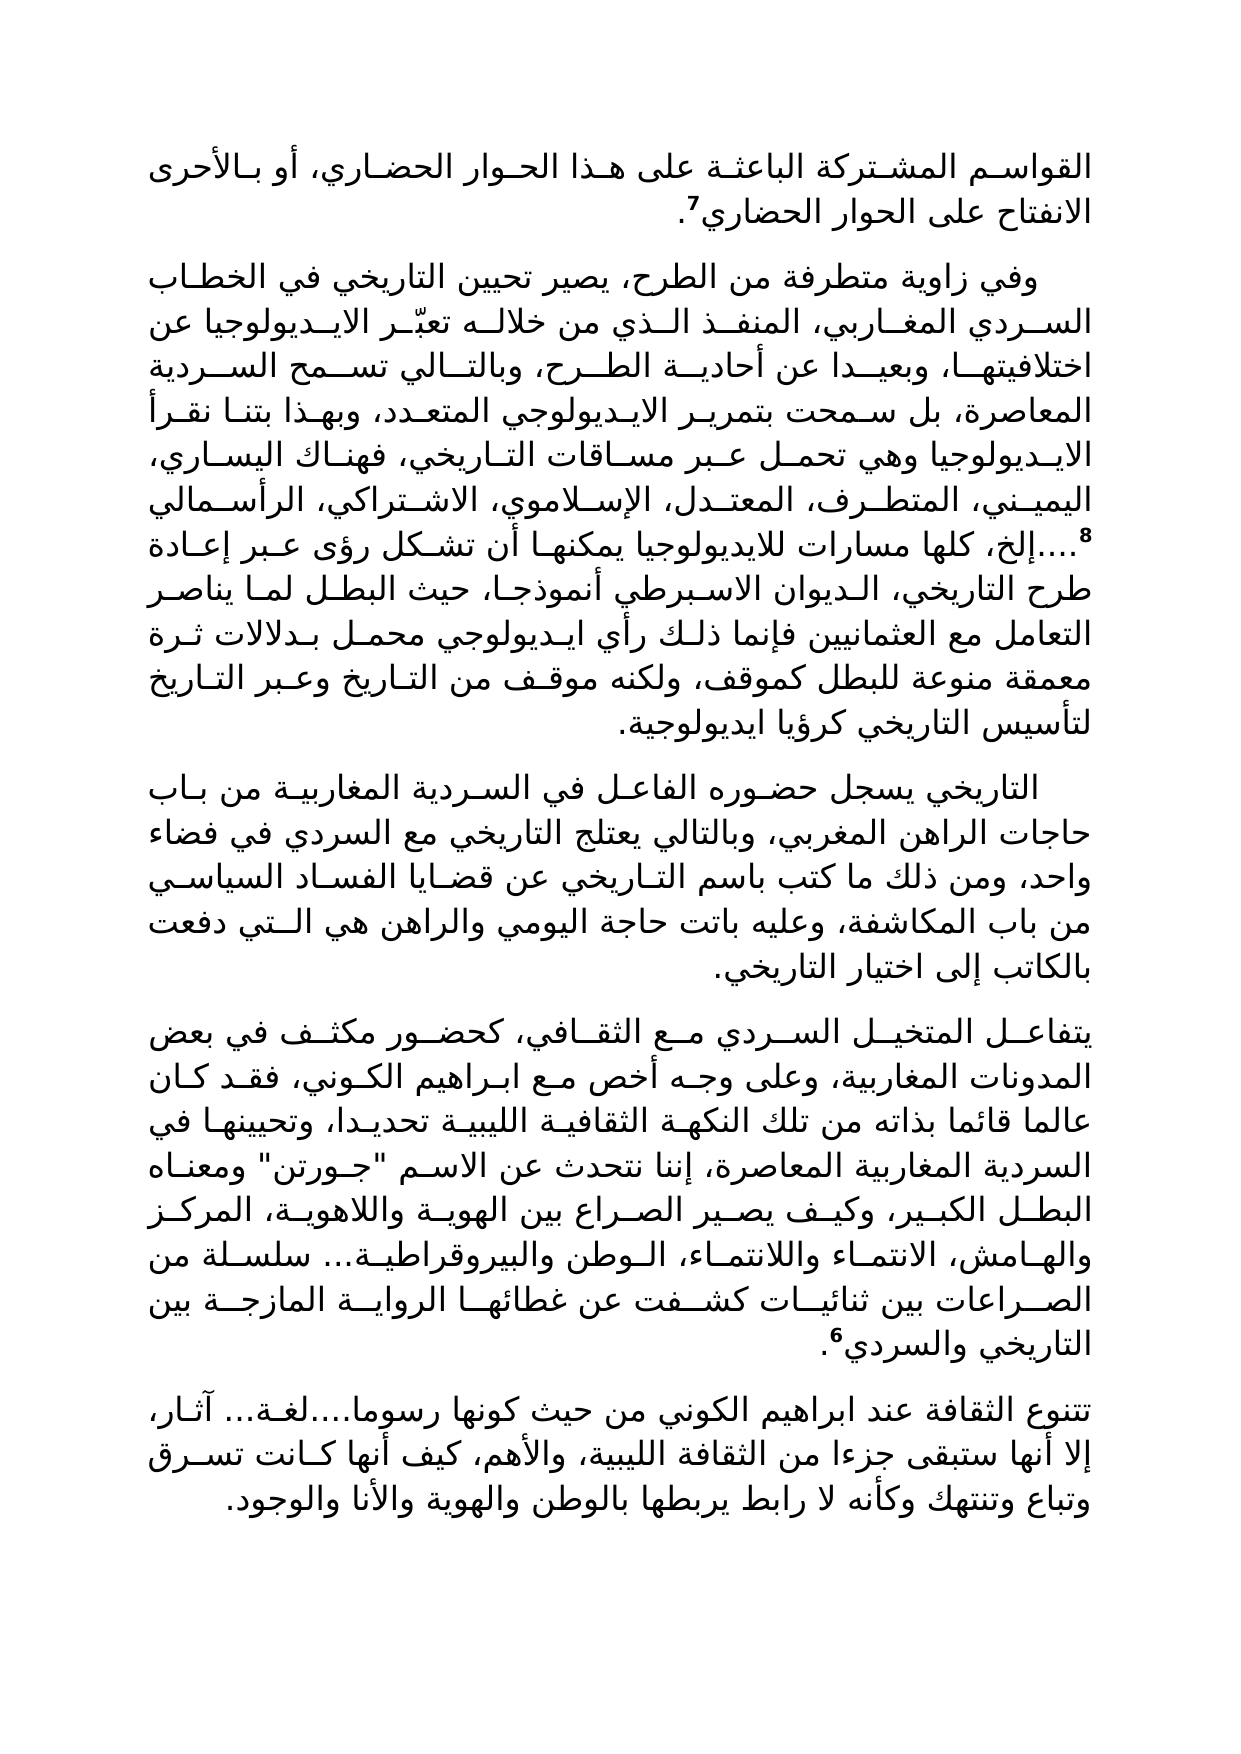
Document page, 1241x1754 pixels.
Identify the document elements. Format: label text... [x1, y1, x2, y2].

text التاريخي يسجل حضوره الفاعل في السردية المغاربية من باب حاجات الراهن المغربي، وبالتالي يعتلج التاريخي مع السردي في فضاء واحد، ومن ذلك ما كتب باسم التاريخي عن قضايا الفساد السياسي من باب المكاشفة، وعليه باتت حاجة اليومي والراهن هي التي دفعت بالكاتب إلى اختيار التاريخي. [148, 769, 1093, 986]
text تتنوع الثقافة عند ابراهيم الكوني من حيث كونها رسوما....لغة... آثار، إلا أنها ستبقى جزءا من الثقافة الليبية، والأهم، كيف أنها كانت تسرق وتباع وتنتهك وكأنه لا رابط يربطها بالوطن والهوية والأنا والوجود. [148, 1390, 1093, 1518]
text يتفاعل المتخيل السردي مع الثقافي، كحضور مكثف في بعض المدونات المغاربية، وعلى وجه أخص مع ابراهيم الكوني، فقد كان عالما قائما بذاته من تلك النكهة الثقافية الليبية تحديدا، وتحيينها في السردية المغاربية المعاصرة، إننا نتحدث عن الاسم "جورتن" ومعناه البطل الكبير، وكيف يصير الصراع بين الهوية واللاهوية، المركز والهامش، الانتماء واللانتماء، الوطن والبيروقراطية... سلسلة من الصراعات بين ثنائيات كشفت عن غطائها الرواية المازجة بين التاريخي والسردي6. [148, 1013, 1093, 1363]
text وفي زاوية متطرفة من الطرح، يصير تحيين التاريخي في الخطاب السردي المغاربي، المنفذ الذي من خلاله تعبّر الايديولوجيا عن اختلافيتها، وبعيدا عن أحادية الطرح، وبالتالي تسمح السردية المعاصرة، بل سمحت بتمرير الايديولوجي المتعدد، وبهذا بتنا نقرأ الايديولوجيا وهي تحمل عبر مساقات التاريخي، فهناك اليساري، اليميني، المتطرف، المعتدل، الإسلاموي، الاشتراكي، الرأسمالي8....إلخ، كلها مسارات للايديولوجيا يمكنها أن تشكل رؤى عبر إعادة طرح التاريخي، الديوان الاسبرطي أنموذجا، حيث البطل لما يناصر التعامل مع العثمانيين فإنما ذلك رأي ايديولوجي محمل بدلالات ثرة معمقة منوعة للبطل كموقف، ولكنه موقف من التاريخ وعبر التاريخ لتأسيس التاريخي كرؤيا ايديولوجية. [148, 258, 1093, 742]
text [148, 148, 1093, 231]
